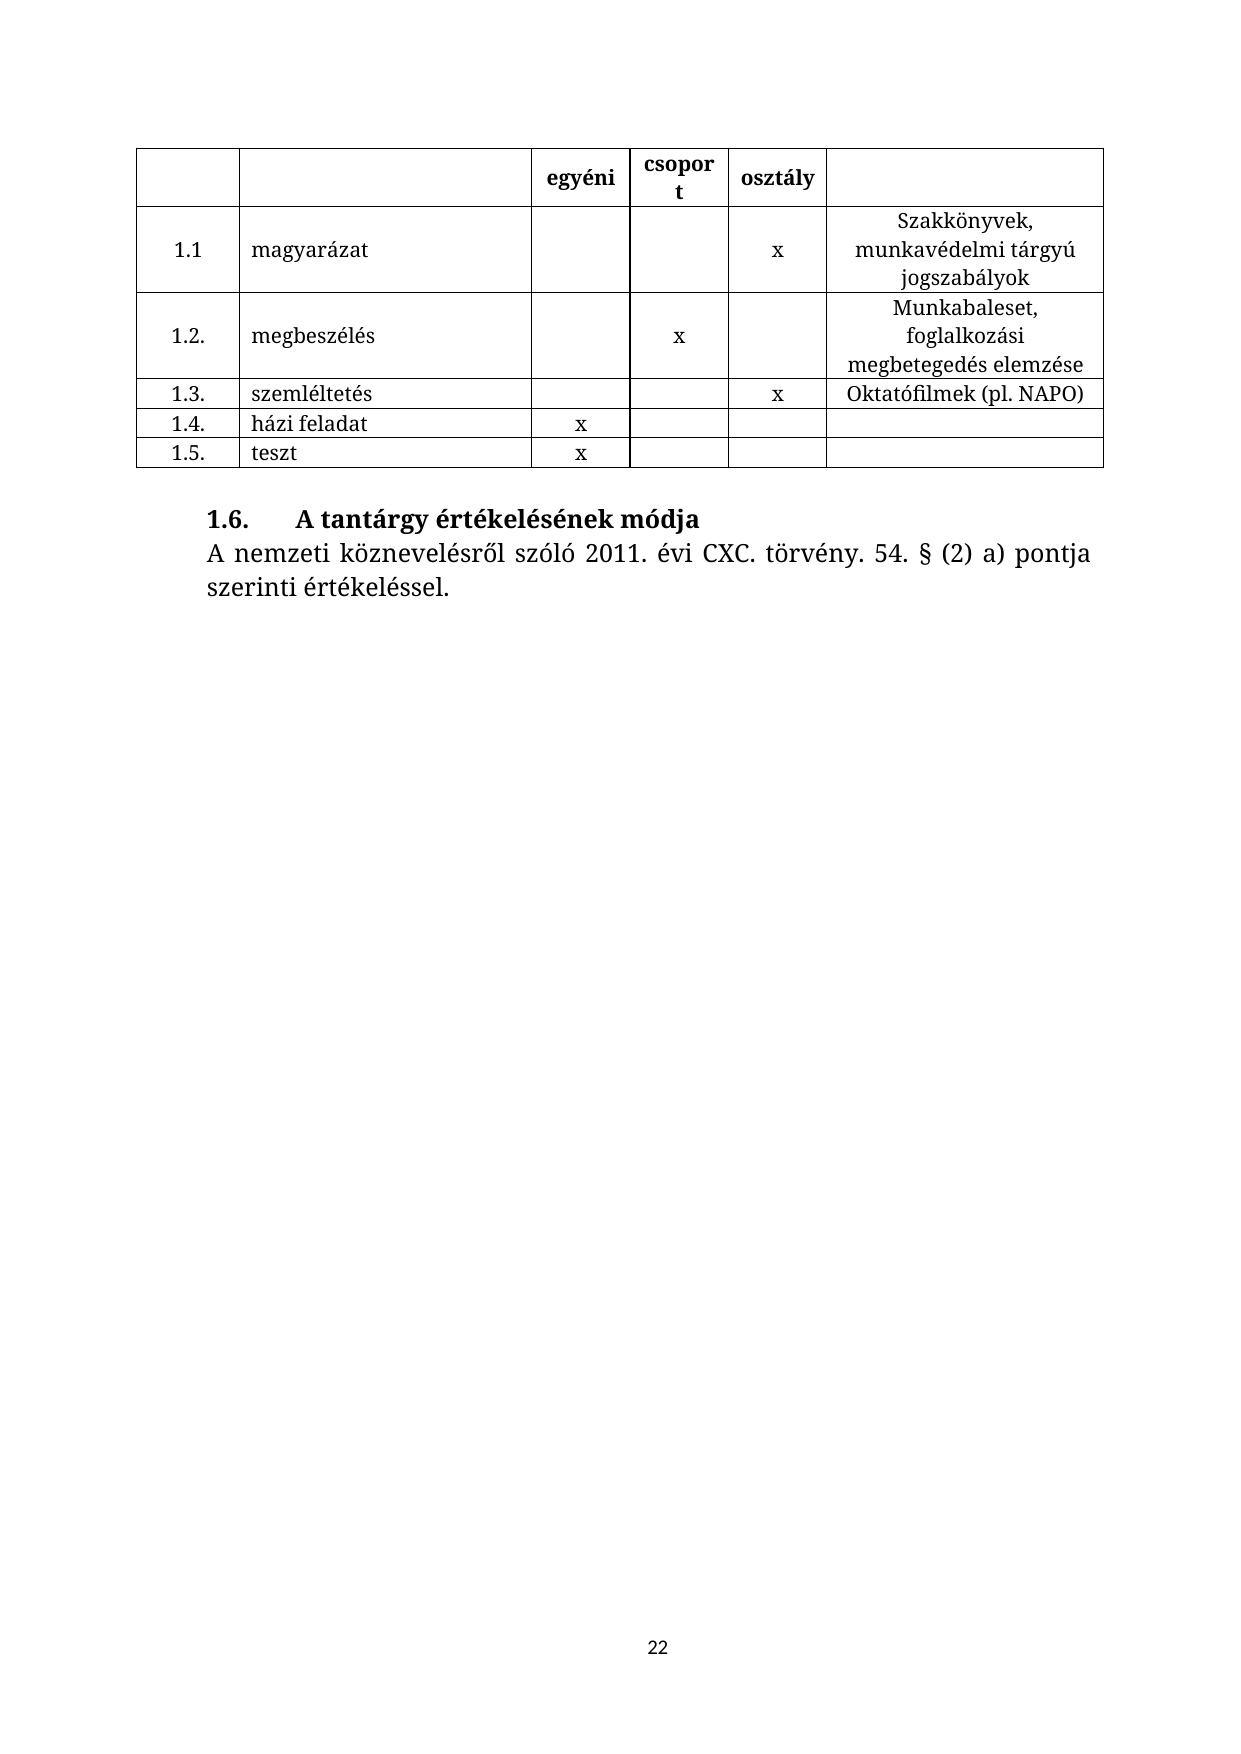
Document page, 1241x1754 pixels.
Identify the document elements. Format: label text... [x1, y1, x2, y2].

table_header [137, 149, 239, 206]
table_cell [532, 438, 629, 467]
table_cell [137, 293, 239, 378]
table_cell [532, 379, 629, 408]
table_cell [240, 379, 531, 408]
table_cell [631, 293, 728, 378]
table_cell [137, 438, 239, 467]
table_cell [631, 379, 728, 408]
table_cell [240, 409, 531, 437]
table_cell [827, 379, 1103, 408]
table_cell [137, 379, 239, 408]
list A tantárgy értékelésének módja [207, 502, 1093, 536]
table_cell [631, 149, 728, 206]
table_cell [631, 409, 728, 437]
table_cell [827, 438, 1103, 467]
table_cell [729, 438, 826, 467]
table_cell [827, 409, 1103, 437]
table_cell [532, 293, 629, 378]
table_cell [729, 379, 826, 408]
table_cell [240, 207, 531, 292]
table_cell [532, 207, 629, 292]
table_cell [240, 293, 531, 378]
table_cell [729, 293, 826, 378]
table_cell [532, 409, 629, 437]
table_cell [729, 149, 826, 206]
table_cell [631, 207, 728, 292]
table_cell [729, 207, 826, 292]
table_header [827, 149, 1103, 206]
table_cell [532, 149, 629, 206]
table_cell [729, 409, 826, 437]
text A nemzeti köznevelésről szóló 2011. évi CXC. törvény. 54. § (2) a) pontja szerinti értékeléssel. [207, 536, 1093, 604]
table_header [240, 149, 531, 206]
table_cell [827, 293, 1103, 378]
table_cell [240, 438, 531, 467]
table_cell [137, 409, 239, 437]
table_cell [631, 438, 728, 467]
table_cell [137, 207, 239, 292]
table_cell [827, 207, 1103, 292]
